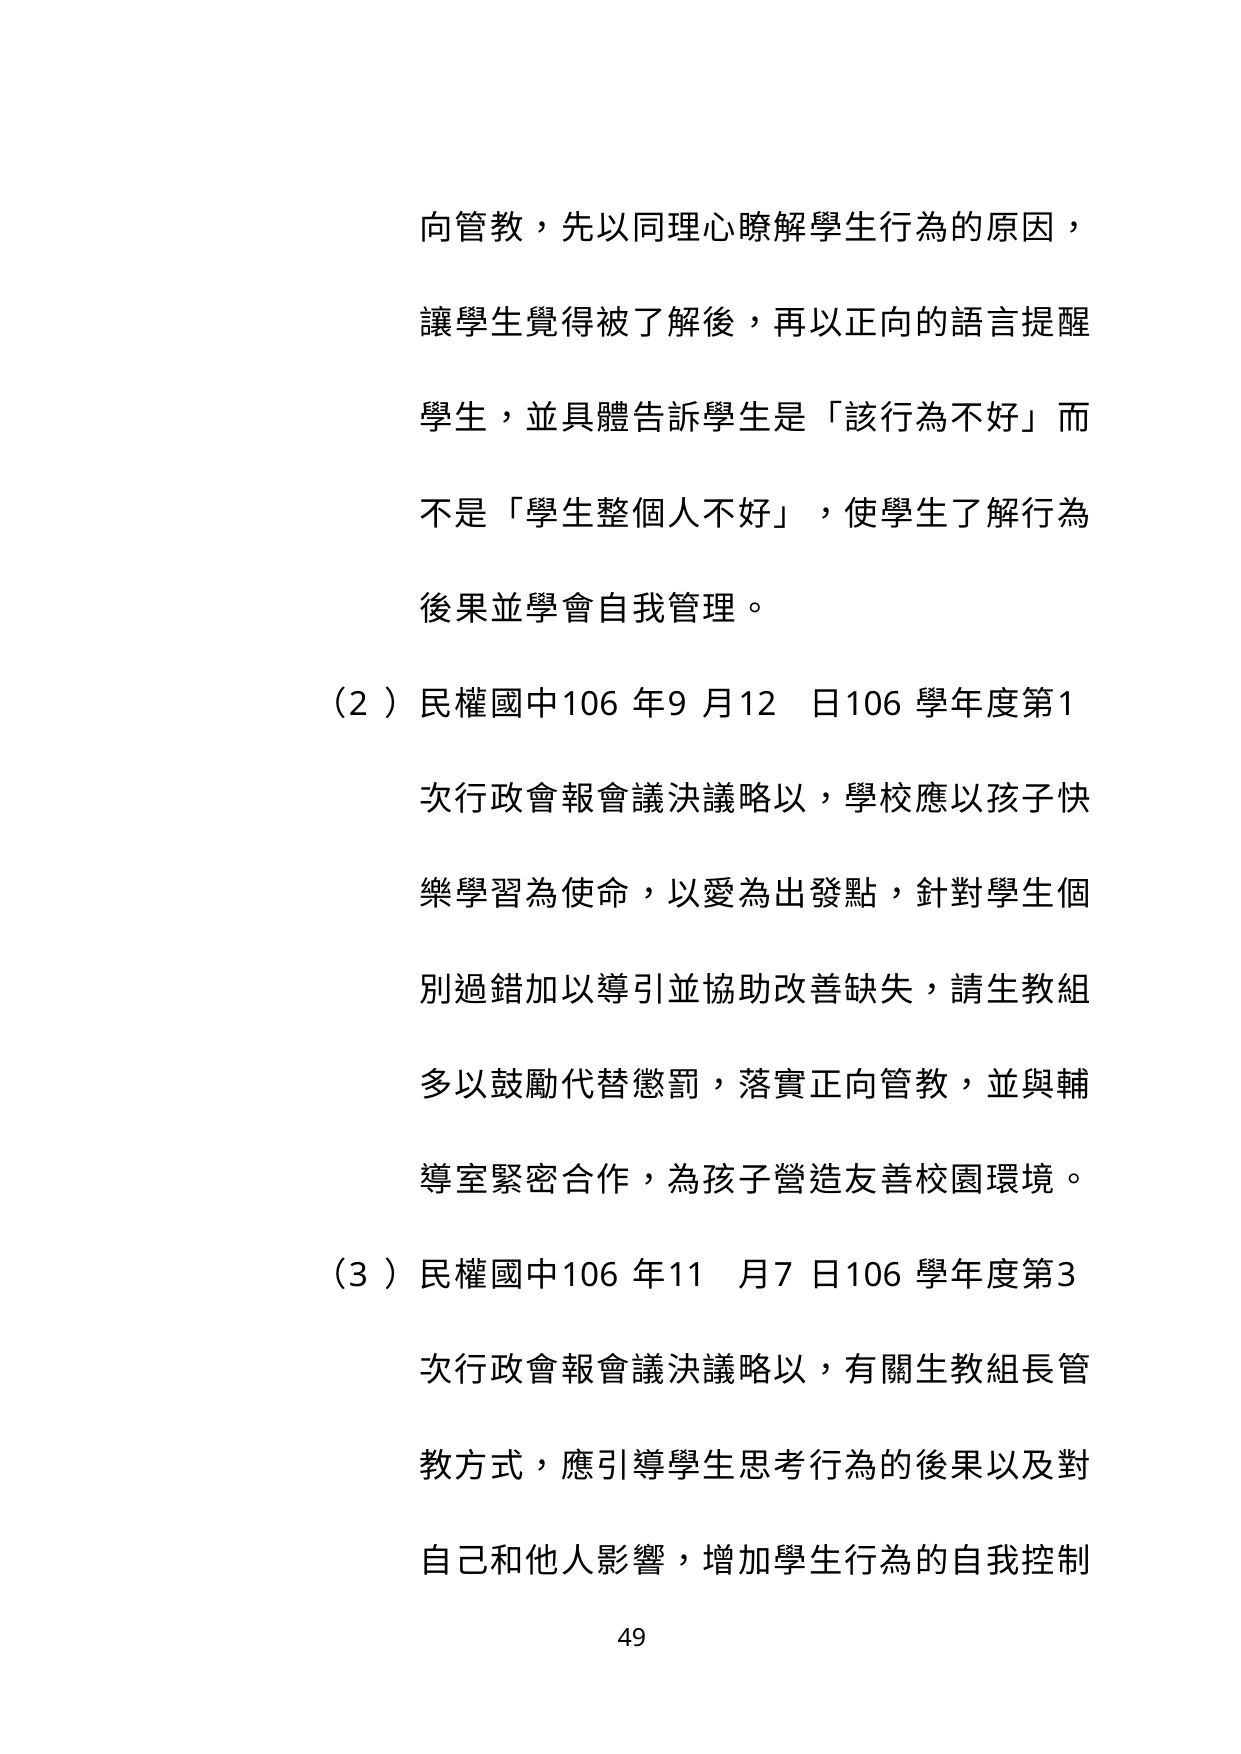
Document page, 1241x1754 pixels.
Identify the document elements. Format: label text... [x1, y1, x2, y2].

subtitle 民權國中106年11月7日106學年度第3次行政會報會議決議略以，有關生教組長管教方式，應引導學生思考行為的後果以及對自己和他人影響，增加學生行為的自我控制能力，給予學生改善行為的機會，以鼓勵代替懲罰，透過讚美與正向的期望，協助學生建立自信及正向的態度，以學習良好合宜的行為。 [296, 1224, 1092, 1605]
subtitle 民權國中106年6月6日105學年度第11次行政會報會議決議略以，請生教組落實正向管教，先以同理心瞭解學生行為的原因，讓學生覺得被了解後，再以正向的語言提醒學生，並具體告訴學生是「該行為不好」而不是「學生整個人不好」，使學生了解行為後果並學會自我管理。 [296, 177, 1092, 653]
subtitle 民權國中106年9月12日106學年度第1次行政會報會議決議略以，學校應以孩子快樂學習為使命，以愛為出發點，針對學生個別過錯加以導引並協助改善缺失，請生教組多以鼓勵代替懲罰，落實正向管教，並與輔導室緊密合作，為孩子營造友善校園環境。 [296, 653, 1092, 1224]
